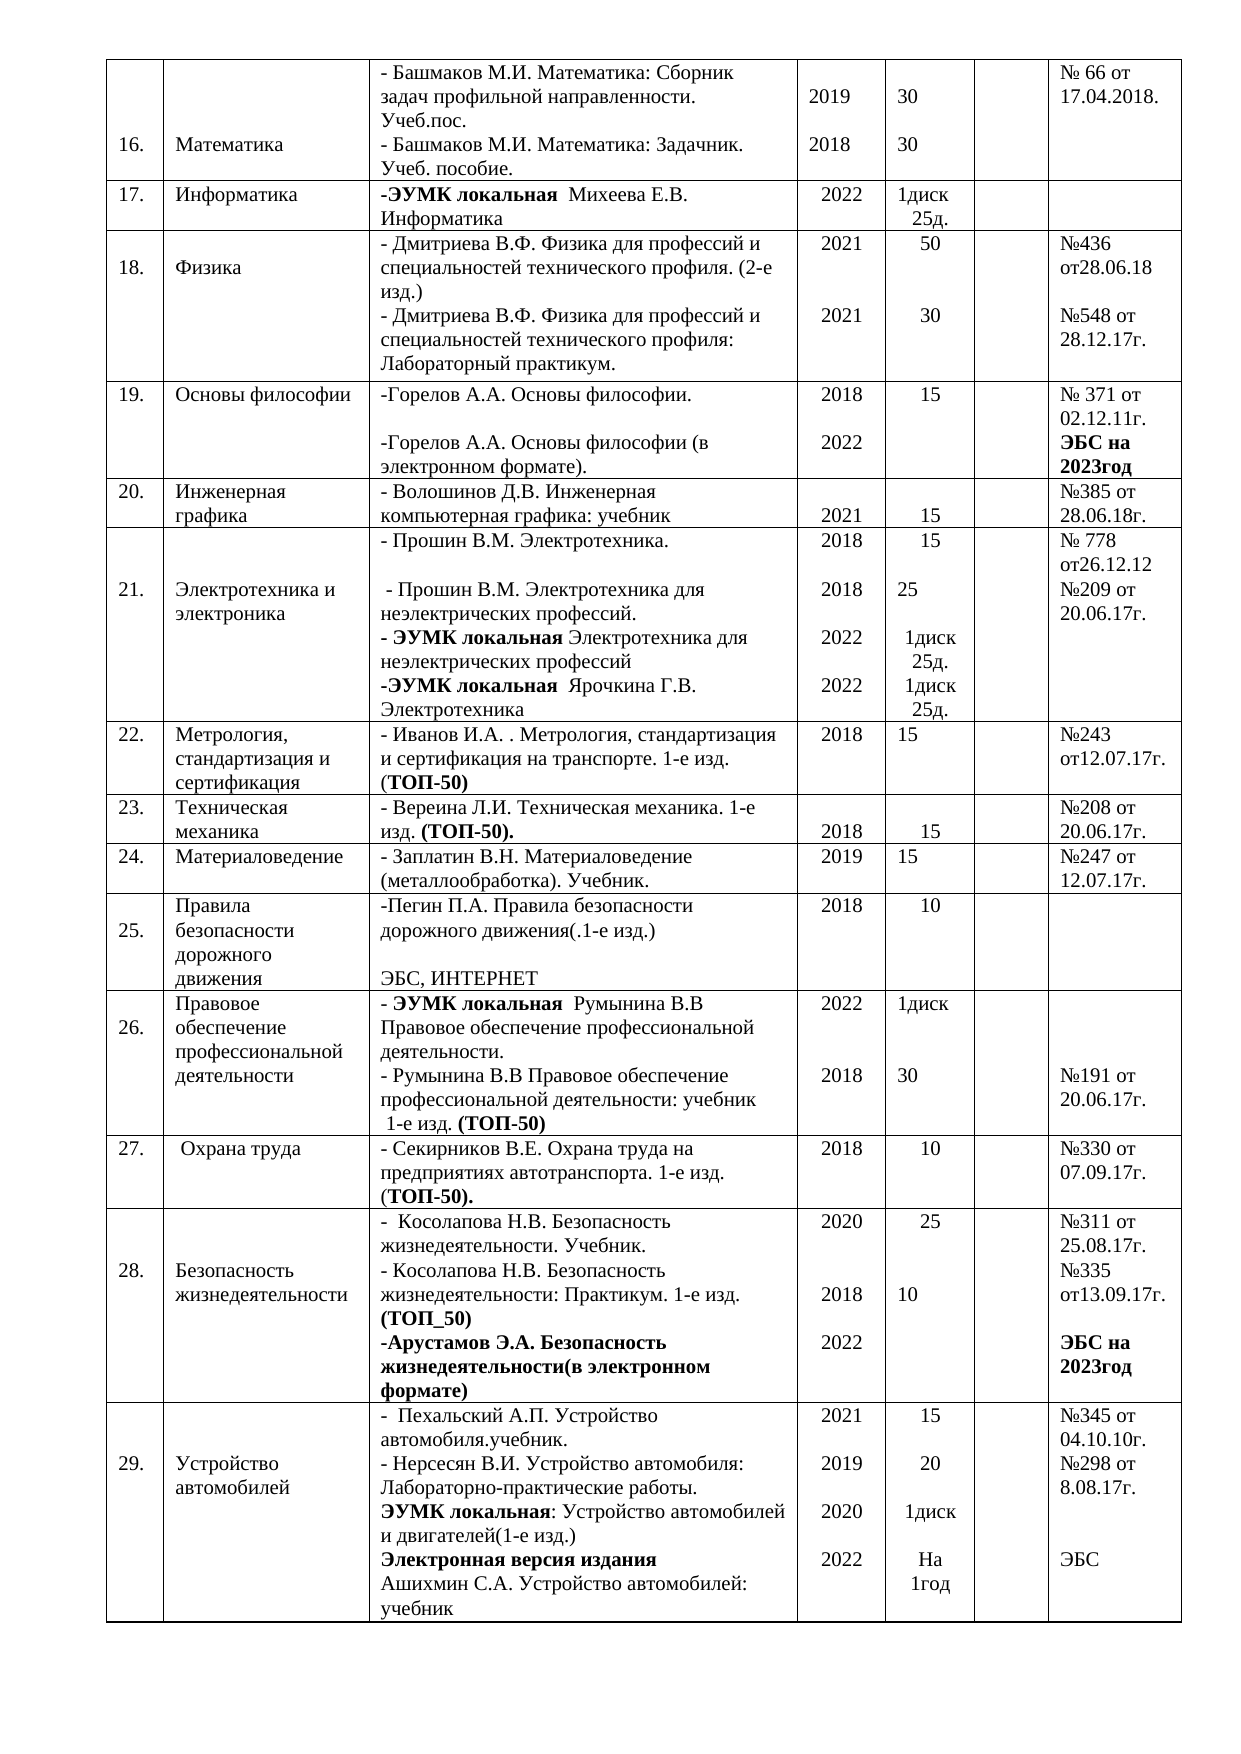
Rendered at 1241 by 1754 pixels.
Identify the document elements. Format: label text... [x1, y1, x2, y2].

table_cell 15 [886, 795, 974, 843]
table_cell [975, 991, 1048, 1135]
table_cell 2018 2018 2022 2022 [798, 528, 885, 721]
table_cell 15 20 1диск На 1год [886, 1403, 974, 1621]
table_cell 17. [107, 181, 163, 229]
table_cell 29. [107, 1403, 163, 1621]
table_cell 1диск 30 [886, 991, 974, 1135]
table_cell [1049, 894, 1181, 990]
table_cell [975, 894, 1048, 990]
table_cell Устройство автомобилей [164, 1403, 369, 1621]
table_cell [975, 1209, 1048, 1402]
table_cell 15 25 1диск 25д. 1диск 25д. [886, 528, 974, 721]
table_cell №311 от 25.08.17г. №335 от13.09.17г. ЭБС на 2023год [1049, 1209, 1181, 1402]
table_cell Правила безопасности дорожного движения [164, 894, 369, 990]
table_cell 15 [886, 382, 974, 478]
table_cell Охрана труда [164, 1136, 369, 1208]
table_cell - Дмитриева В.Ф. Физика для профессий и специальностей технического профиля. (2-е изд.) - Дмитриева В.Ф. Физика для профессий и специальностей технического профиля: Лабораторный практикум. [370, 231, 797, 381]
table_cell №243 от12.07.17г. [1049, 722, 1181, 794]
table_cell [370, 60, 797, 180]
table_cell 23. [107, 795, 163, 843]
table_cell №191 от 20.06.17г. [1049, 991, 1181, 1135]
table_cell 21. [107, 528, 163, 721]
table_cell Электротехника и электроника [164, 528, 369, 721]
table_cell - Пехальский А.П. Устройство автомобиля.учебник. - Нерсесян В.И. Устройство автомобиля: Лабораторно-практические работы. ЭУМК локальная: Устройство автомобилей и двигателей(1-е изд.) Электронная версия издания Ашихмин С.А. Устройство автомобилей: учебник [370, 1403, 797, 1621]
table_cell [975, 181, 1048, 229]
table_cell 1диск 25д. [886, 181, 974, 229]
table_cell №345 от 04.10.10г. №298 от 8.08.17г. ЭБС [1049, 1403, 1181, 1621]
table_cell - Заплатин В.Н. Материаловедение (металлообработка). Учебник. [370, 844, 797, 892]
table_cell №385 от 28.06.18г. [1049, 479, 1181, 527]
table_cell №208 от 20.06.17г. [1049, 795, 1181, 843]
table_cell Основы философии [164, 382, 369, 478]
table_cell [975, 479, 1048, 527]
table_cell №247 от 12.07.17г. [1049, 844, 1181, 892]
table_cell [975, 844, 1048, 892]
table_cell № 371 от 02.12.11г. ЭБС на 2023год [1049, 382, 1181, 478]
table_cell 50 30 [886, 231, 974, 381]
table_cell 2022 [798, 181, 885, 229]
table_cell Метрология, стандартизация и сертификация [164, 722, 369, 794]
table_cell 15 [886, 844, 974, 892]
table_cell 18. [107, 231, 163, 381]
table_cell 22. [107, 722, 163, 794]
table_cell 27. [107, 1136, 163, 1208]
table_cell 2019 [798, 844, 885, 892]
table_cell [975, 60, 1048, 180]
table_cell 25 10 [886, 1209, 974, 1402]
table_cell - Вереина Л.И. Техническая механика. 1-е изд. (ТОП-50). [370, 795, 797, 843]
table_cell 2021 2021 [798, 231, 885, 381]
table_cell [975, 795, 1048, 843]
table_cell №330 от 07.09.17г. [1049, 1136, 1181, 1208]
table_cell Материаловедение [164, 844, 369, 892]
table_cell [975, 1136, 1048, 1208]
table_cell 10 [886, 894, 974, 990]
table_cell 2021 [798, 479, 885, 527]
table_cell 2018 [798, 795, 885, 843]
table_cell Инженерная графика [164, 479, 369, 527]
table_cell Правовое обеспечение профессиональной деятельности [164, 991, 369, 1135]
table_cell [975, 382, 1048, 478]
table_cell -Пегин П.А. Правила безопасности дорожного движения(.1-е изд.) ЭБС, ИНТЕРНЕТ [370, 894, 797, 990]
table_cell Безопасность жизнедеятельности [164, 1209, 369, 1402]
table_cell Математика [164, 60, 369, 180]
table_cell 19. [107, 382, 163, 478]
table_cell - Прошин В.М. Электротехника. - Прошин В.М. Электротехника для неэлектрических профессий. - ЭУМК локальная Электротехника для неэлектрических профессий -ЭУМК локальная Ярочкина Г.В. Электротехника [370, 528, 797, 721]
table_cell 26. [107, 991, 163, 1135]
table_cell -Горелов А.А. Основы философии. -Горелов А.А. Основы философии (в электронном формате). [370, 382, 797, 478]
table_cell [1049, 60, 1181, 180]
table_cell 16. [107, 60, 163, 180]
table_cell [975, 231, 1048, 381]
table_cell № 778 от26.12.12 №209 от 20.06.17г. [1049, 528, 1181, 721]
table_cell 2022 2018 [798, 991, 885, 1135]
table_cell 20. [107, 479, 163, 527]
table_cell [975, 1403, 1048, 1621]
table_cell - Секирников В.Е. Охрана труда на предприятиях автотранспорта. 1-е изд. (ТОП-50). [370, 1136, 797, 1208]
table_cell Физика [164, 231, 369, 381]
table_cell - Иванов И.А. . Метрология, стандартизация и сертификация на транспорте. 1-е изд. (ТОП-50) [370, 722, 797, 794]
table_cell -ЭУМК локальная Михеева Е.В. Информатика [370, 181, 797, 229]
table_cell 2020 2018 2022 [798, 1209, 885, 1402]
table_cell 28. [107, 1209, 163, 1402]
table_cell - Косолапова Н.В. Безопасность жизнедеятельности. Учебник. - Косолапова Н.В. Безопасность жизнедеятельности: Практикум. 1-е изд. (ТОП_50) -Арустамов Э.А. Безопасность жизнедеятельности(в электронном формате) [370, 1209, 797, 1402]
table_cell 2018 [798, 894, 885, 990]
table_cell 15 [886, 479, 974, 527]
table_cell [975, 722, 1048, 794]
table_cell 2018 [798, 722, 885, 794]
table_cell [975, 528, 1048, 721]
table_cell 2018 [798, 1136, 885, 1208]
table_cell - Волошинов Д.В. Инженерная компьютерная графика: учебник [370, 479, 797, 527]
table_cell №436 от28.06.18 №548 от 28.12.17г. [1049, 231, 1181, 381]
table_cell [1049, 181, 1181, 229]
table_cell 2021 2019 2018 [798, 60, 885, 180]
table_cell 15 [886, 722, 974, 794]
table_cell 10 [886, 1136, 974, 1208]
table_cell Информатика [164, 181, 369, 229]
table_cell 25. [107, 894, 163, 990]
table_cell 2021 2019 2020 2022 [798, 1403, 885, 1621]
table_cell 50 30 30 [886, 60, 974, 180]
table_cell 24. [107, 844, 163, 892]
table_cell Техническая механика [164, 795, 369, 843]
table_cell 2018 2022 [798, 382, 885, 478]
table_cell - ЭУМК локальная Румынина В.В Правовое обеспечение профессиональной деятельности. - Румынина В.В Правовое обеспечение профессиональной деятельности: учебник 1-е изд. (ТОП-50) [370, 991, 797, 1135]
